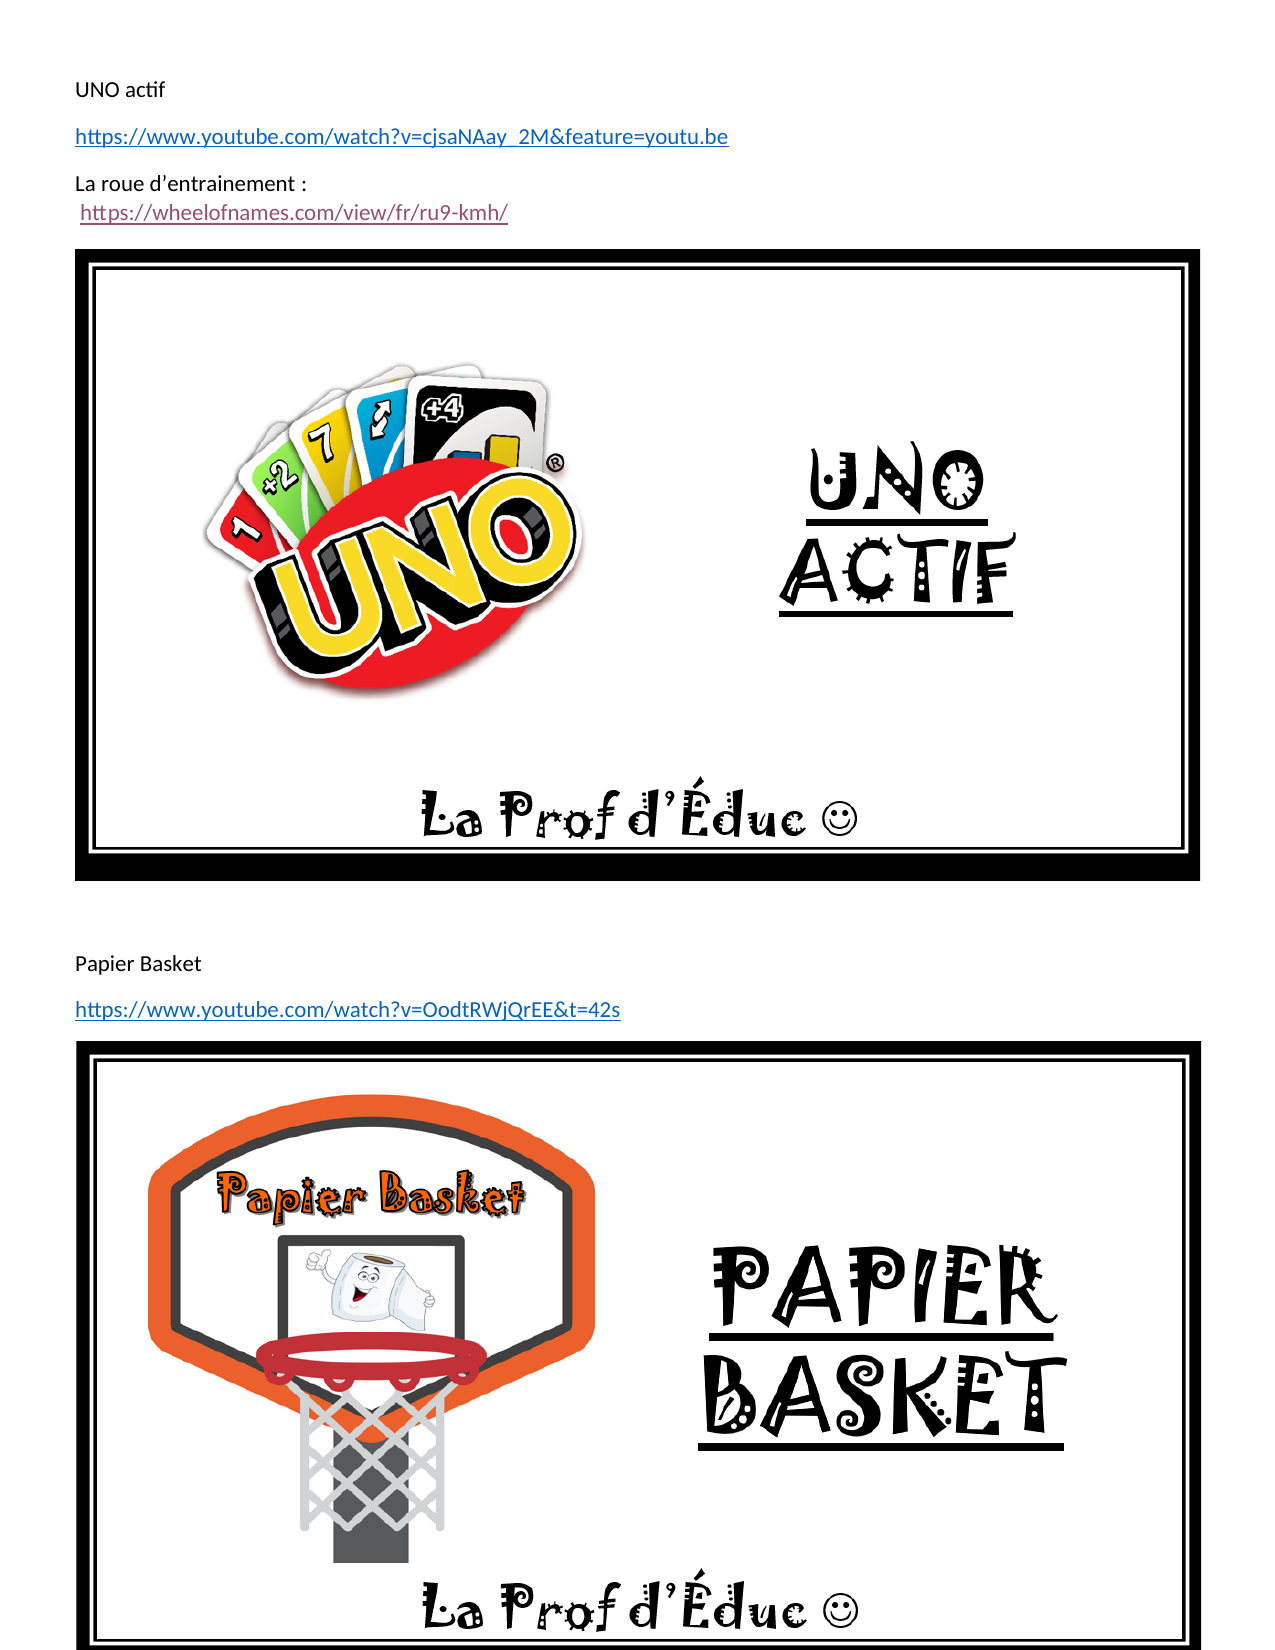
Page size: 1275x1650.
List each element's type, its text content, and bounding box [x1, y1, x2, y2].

picture [75, 249, 1200, 881]
text UNO actif [75, 75, 1200, 103]
text https://www.youtube.com/watch?v=cjsaNAay_2M&feature=youtu.be [75, 122, 1200, 150]
text Papier Basket [75, 949, 1200, 977]
text La roue d’entrainement : [75, 169, 1200, 246]
picture [76, 1041, 1202, 1650]
text https://www.youtube.com/watch?v=OodtRWjQrEE&t=42s [75, 996, 1200, 1023]
